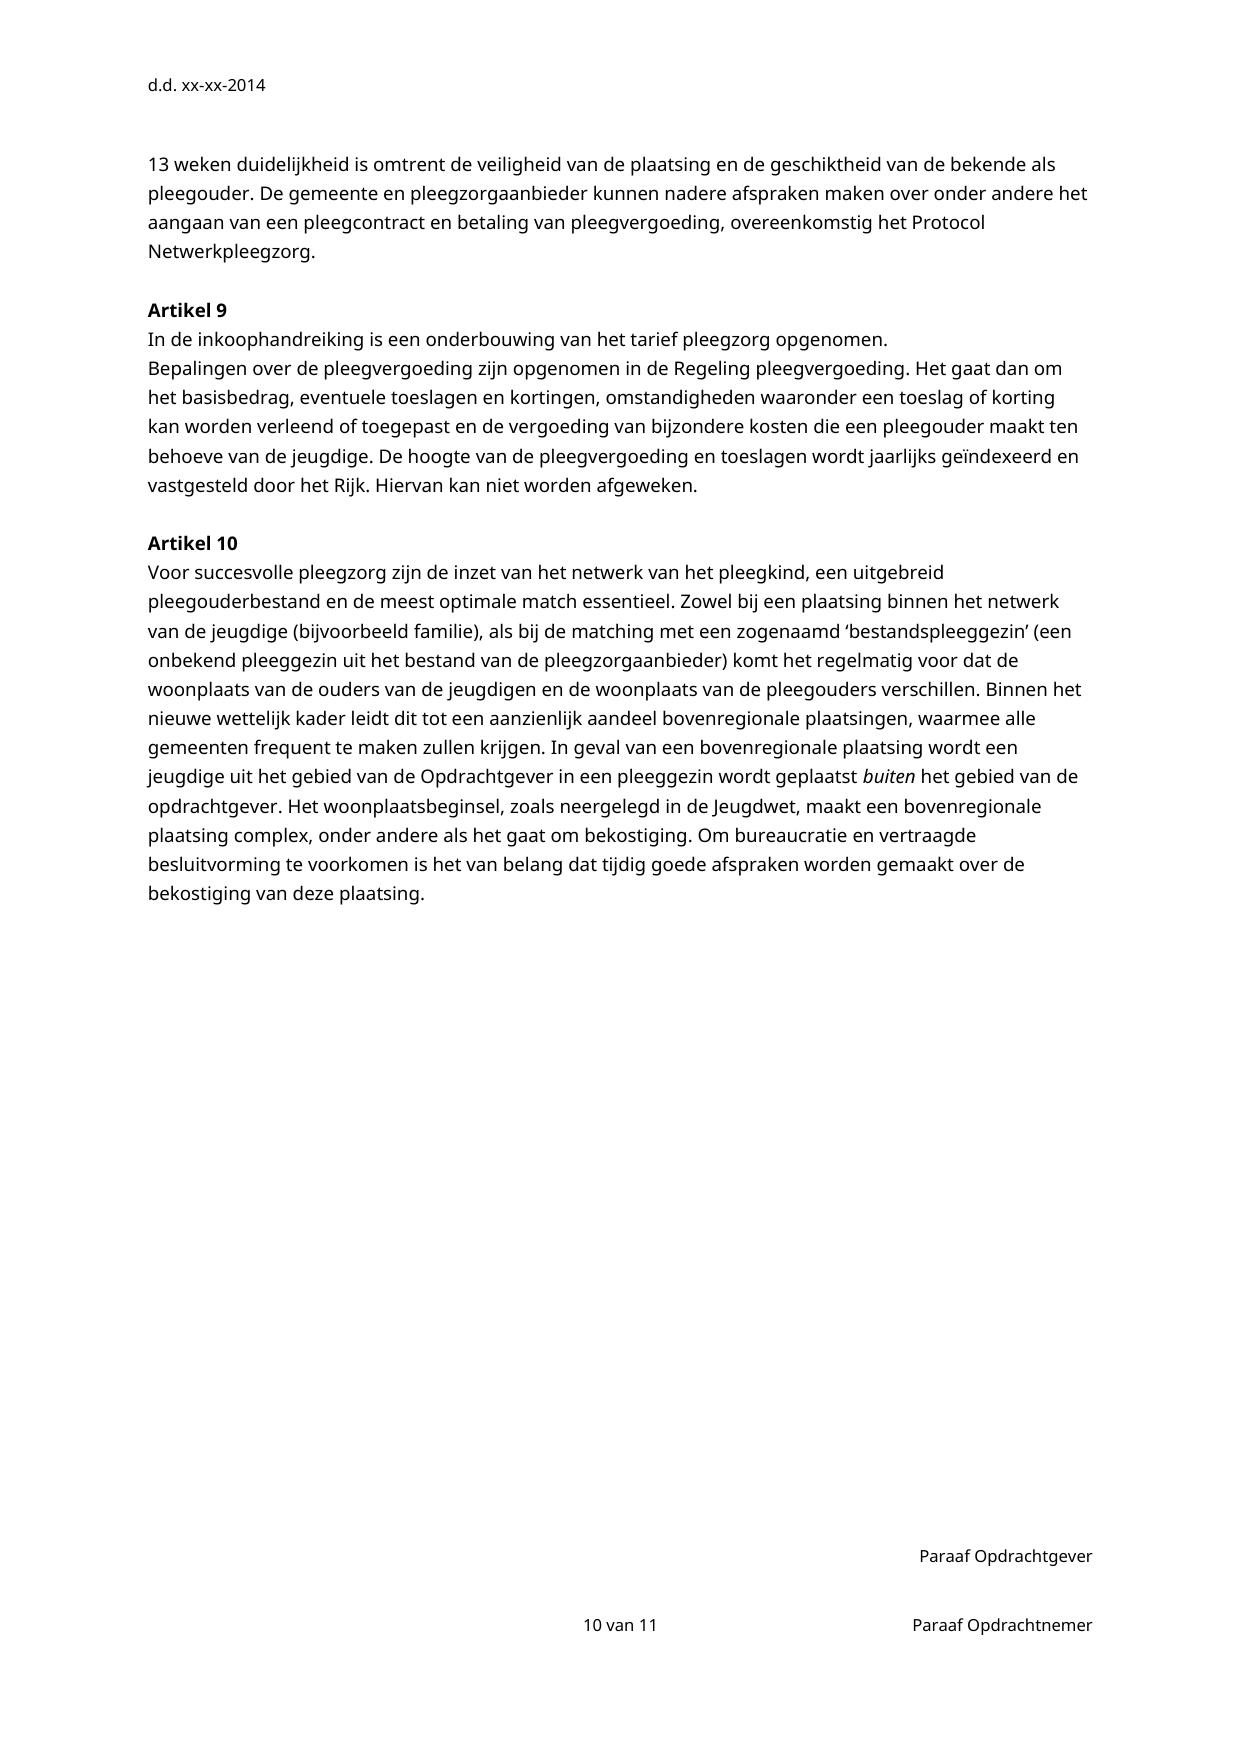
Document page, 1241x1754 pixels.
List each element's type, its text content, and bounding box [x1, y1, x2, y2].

text Bepalingen over de pleegvergoeding zijn opgenomen in de Regeling pleegvergoeding. Het gaat dan om het basisbedrag, eventuele toeslagen en kortingen, omstandigheden waaronder een toeslag of korting kan worden verleend of toegepast en de vergoeding van bijzondere kosten die een pleegouder maakt ten behoeve van de jeugdige. De hoogte van de pleegvergoeding en toeslagen wordt jaarlijks geïndexeerd en vastgesteld door het Rijk. Hiervan kan niet worden afgeweken. [148, 352, 1092, 498]
text Artikel 9 In de inkoophandreiking is een onderbouwing van het tarief pleegzorg opgenomen. [148, 293, 1092, 352]
text Artikel 10 Voor succesvolle pleegzorg zijn de inzet van het netwerk van het pleegkind, een uitgebreid pleegouderbestand en de meest optimale match essentieel. Zowel bij een plaatsing binnen het netwerk van de jeugdige (bijvoorbeeld familie), als bij de matching met een zogenaamd ‘bestandspleeggezin’ (een onbekend pleeggezin uit het bestand van de pleegzorgaanbieder) komt het regelmatig voor dat de woonplaats van de ouders van de jeugdigen en de woonplaats van de pleegouders verschillen. Binnen het nieuwe wettelijk kader leidt dit tot een aanzienlijk aandeel bovenregionale plaatsingen, waarmee alle gemeenten frequent te maken zullen krijgen. In geval van een bovenregionale plaatsing wordt een jeugdige uit het gebied van de Opdrachtgever in een pleeggezin wordt geplaatst buiten het gebied van de opdrachtgever. Het woonplaatsbeginsel, zoals neergelegd in de Jeugdwet, maakt een bovenregionale plaatsing complex, onder andere als het gaat om bekostiging. Om bureaucratie en vertraagde besluitvorming te voorkomen is het van belang dat tijdig goede afspraken worden gemaakt over de bekostiging van deze plaatsing. [148, 527, 1092, 906]
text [148, 148, 1092, 264]
